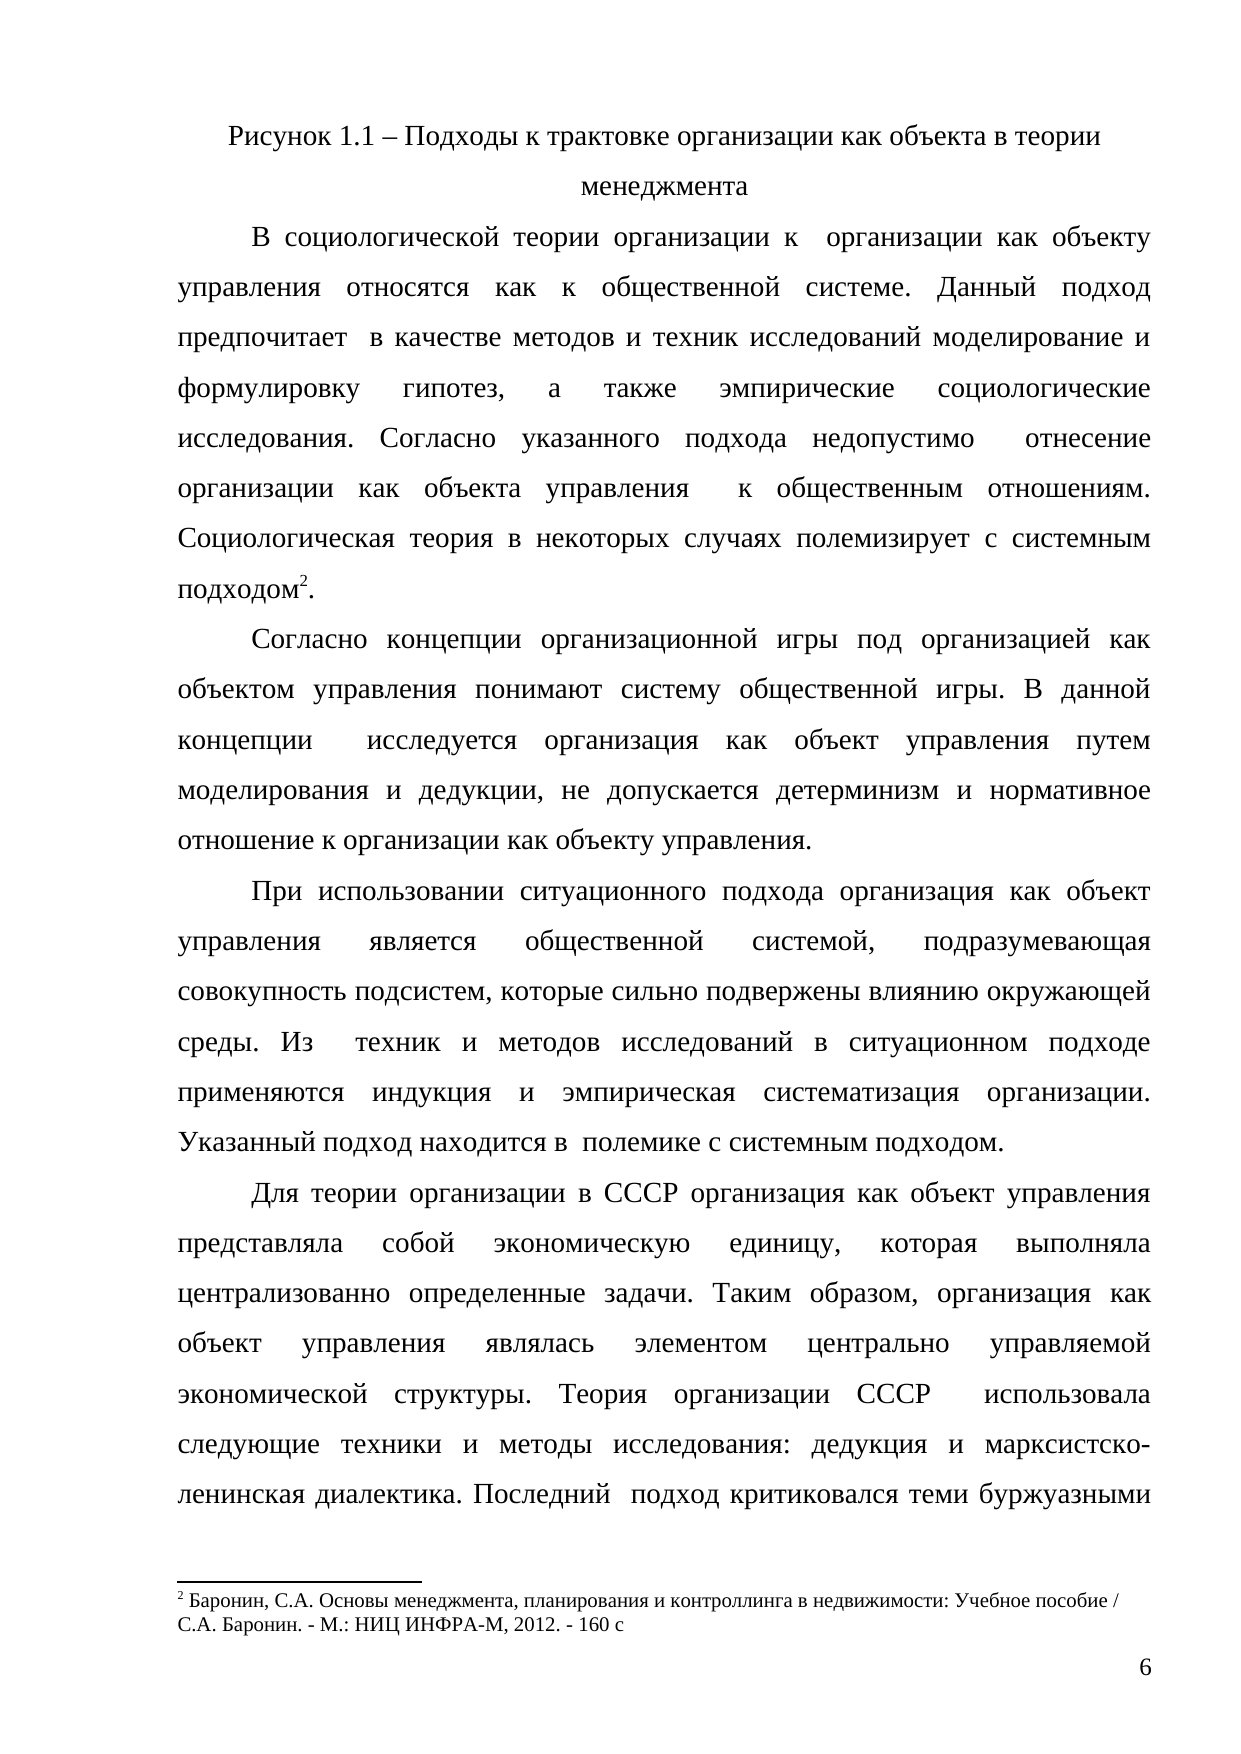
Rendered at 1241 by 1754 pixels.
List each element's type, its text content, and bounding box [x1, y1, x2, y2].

text Рисунок 1.1 – Подходы к трактовке организации как объекта в теории менеджмента [177, 118, 1152, 202]
text Согласно концепции организационной игры под организацией как объектом управления понимают систему общественной игры. В данной концепции исследуется организация как объект управления путем моделирования и дедукции, не допускается детерминизм и нормативное отношение к организации как объекту управления. [177, 621, 1152, 856]
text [177, 1175, 1152, 1510]
text В социологической теории организации к организации как объекту управления относятся как к общественной системе. Данный подход предпочитает в качестве методов и техник исследований моделирование и формулировку гипотез, а также эмпирические социологические исследования. Согласно указанного подхода недопустимо отнесение организации как объекта управления к общественным отношениям. Социологическая теория в некоторых случаях полемизирует с системным подходом. [177, 219, 1152, 604]
text При использовании ситуационного подхода организация как объект управления является общественной системой, подразумевающая совокупность подсистем, которые сильно подвержены влиянию окружающей среды. Из техник и методов исследований в ситуационном подходе применяются индукция и эмпирическая систематизация организации. Указанный подход находится в полемике с системным подходом. [177, 873, 1152, 1158]
